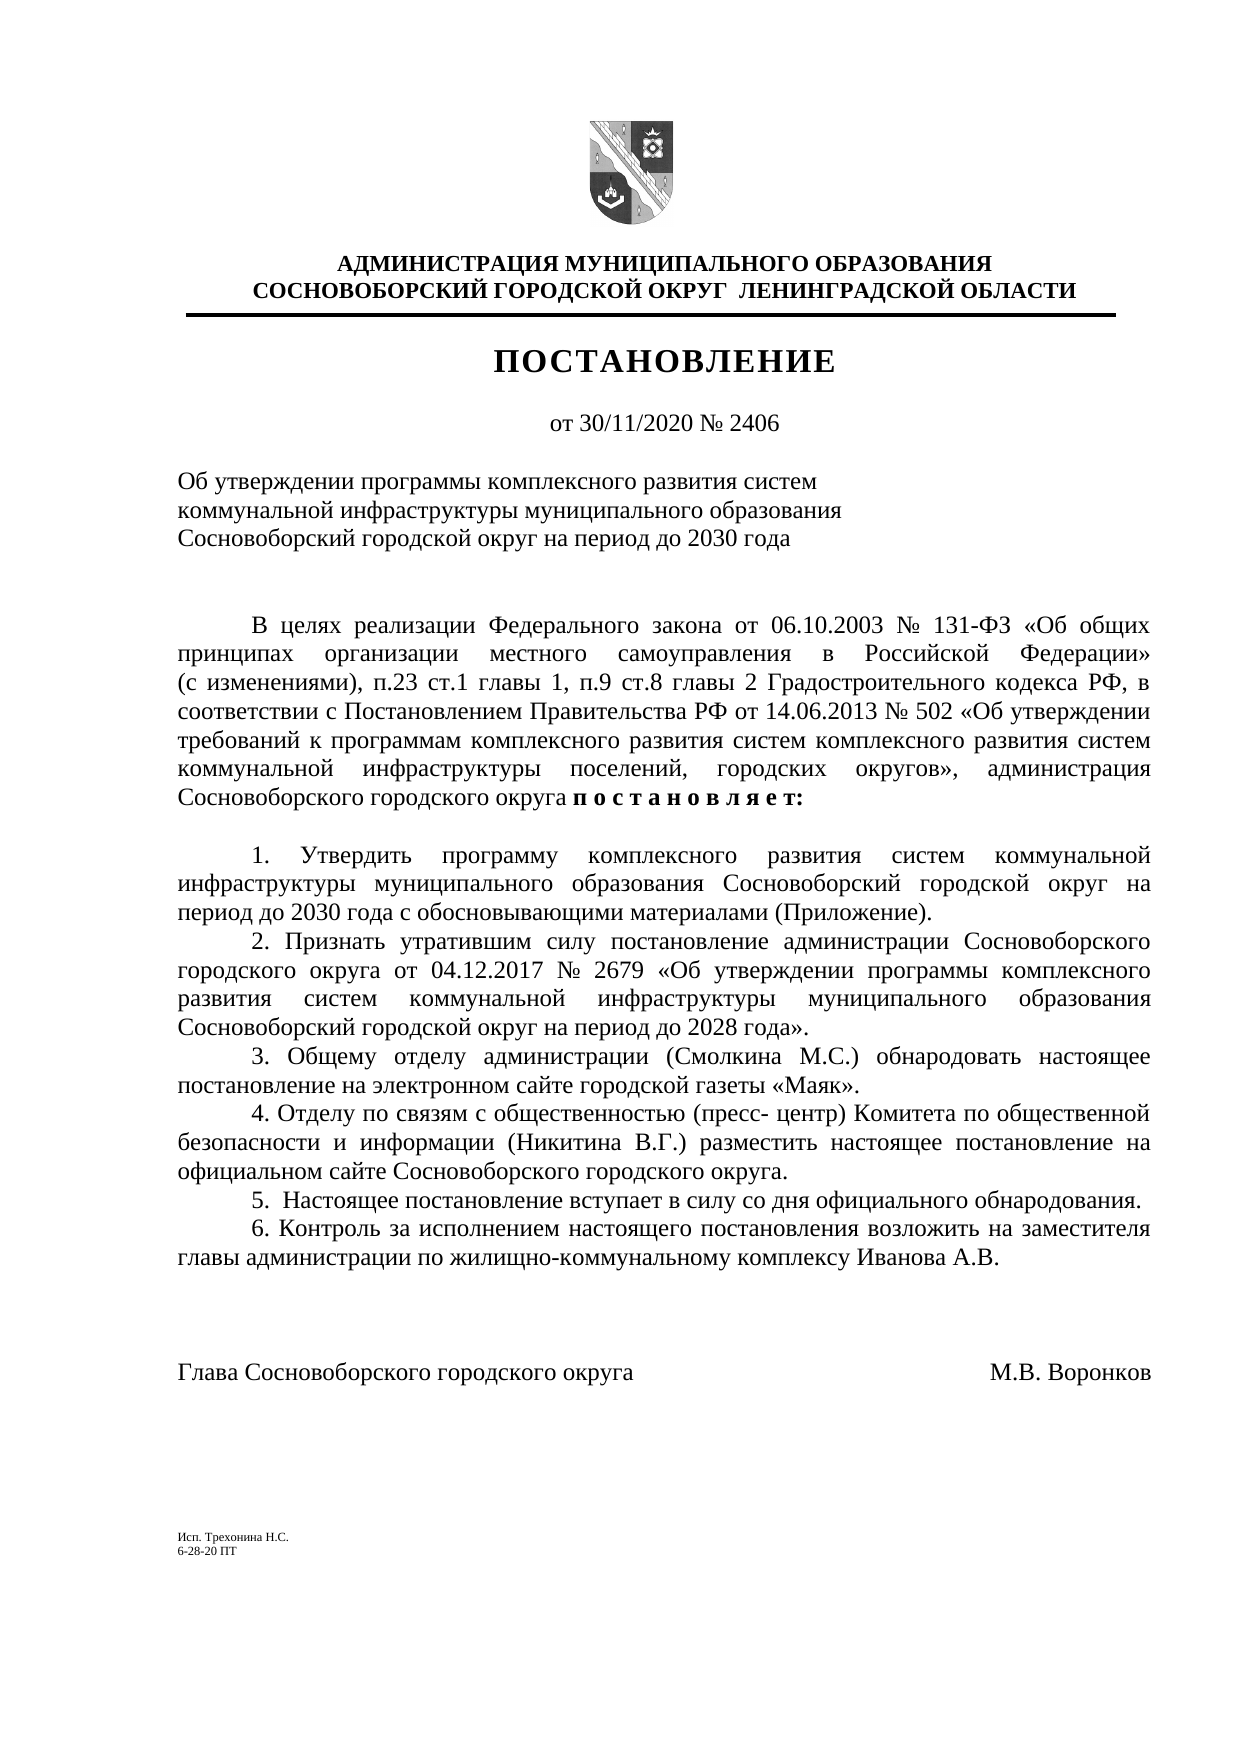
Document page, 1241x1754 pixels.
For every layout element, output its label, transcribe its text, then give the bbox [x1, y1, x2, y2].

text 6. Контроль за исполнением настоящего постановления возложить на заместителя главы администрации по жилищно-коммунальному комплексу Иванова А.В. [177, 1213, 1152, 1271]
text 5. Настоящее постановление вступает в силу со дня официального обнародования. [177, 1185, 1152, 1213]
text 3. Общему отделу администрации (Смолкина М.С.) обнародовать настоящее постановление на электронном сайте городской газеты «Маяк». [177, 1041, 1152, 1098]
text 4. Отделу по связям с общественностью (пресс- центр) Комитета по общественной безопасности и информации (Никитина В.Г.) разместить настоящее постановление на официальном сайте Сосновоборского городского округа. [177, 1098, 1152, 1185]
text 1. Утвердить программу комплексного развития систем коммунальной инфраструктуры муниципального образования Сосновоборский городской округ на период до 2030 года с обосновывающими материалами (Приложение). [177, 840, 1152, 926]
text В целях реализации Федерального закона от 06.10.2003 № 131-ФЗ «Об общих принципах организации местного самоуправления в Российской Федерации» (с изменениями), п.23 ст.1 главы 1, п.9 ст.8 главы 2 Градостроительного кодекса РФ, в соответствии с Постановлением Правительства РФ от 14.06.2013 № 502 «Об утверждении требований к программам комплексного развития систем комплексного развития систем коммунальной инфраструктуры поселений, городских округов», администрация Сосновоборского городского округа п о с т а н о в л я е т: [177, 610, 1152, 811]
text 2. Признать утратившим силу постановление администрации Сосновоборского городского округа от 04.12.2017 № 2679 «Об утверждении программы комплексного развития систем коммунальной инфраструктуры муниципального образования Сосновоборский городской округ на период до 2028 года». [177, 926, 1152, 1041]
picture [589, 119, 675, 227]
text коммунальной инфраструктуры муниципального образования [177, 495, 1152, 523]
text 6-28-20 ПТ [177, 1544, 1152, 1558]
text Глава Сосновоборского городского округа М.В. Воронков [177, 1357, 1152, 1386]
text от 30/11/2020 № 2406 [177, 408, 1152, 437]
text администрация МУНИЦИПАЛЬНОГО ОБРАЗОВАНИЯ СОСНОВОБОРСКИЙ ГОРОДСКОЙ ОКРУГ ЛЕНИНГРАДСКОЙ ОБЛАСТИ [177, 250, 1152, 303]
text Об утверждении программы комплексного развития систем [177, 466, 1152, 495]
text Сосновоборский городской округ на период до 2030 года [177, 523, 1152, 552]
text Исп. Трехонина Н.С. [177, 1530, 1152, 1544]
subtitle постановление [177, 341, 1152, 380]
